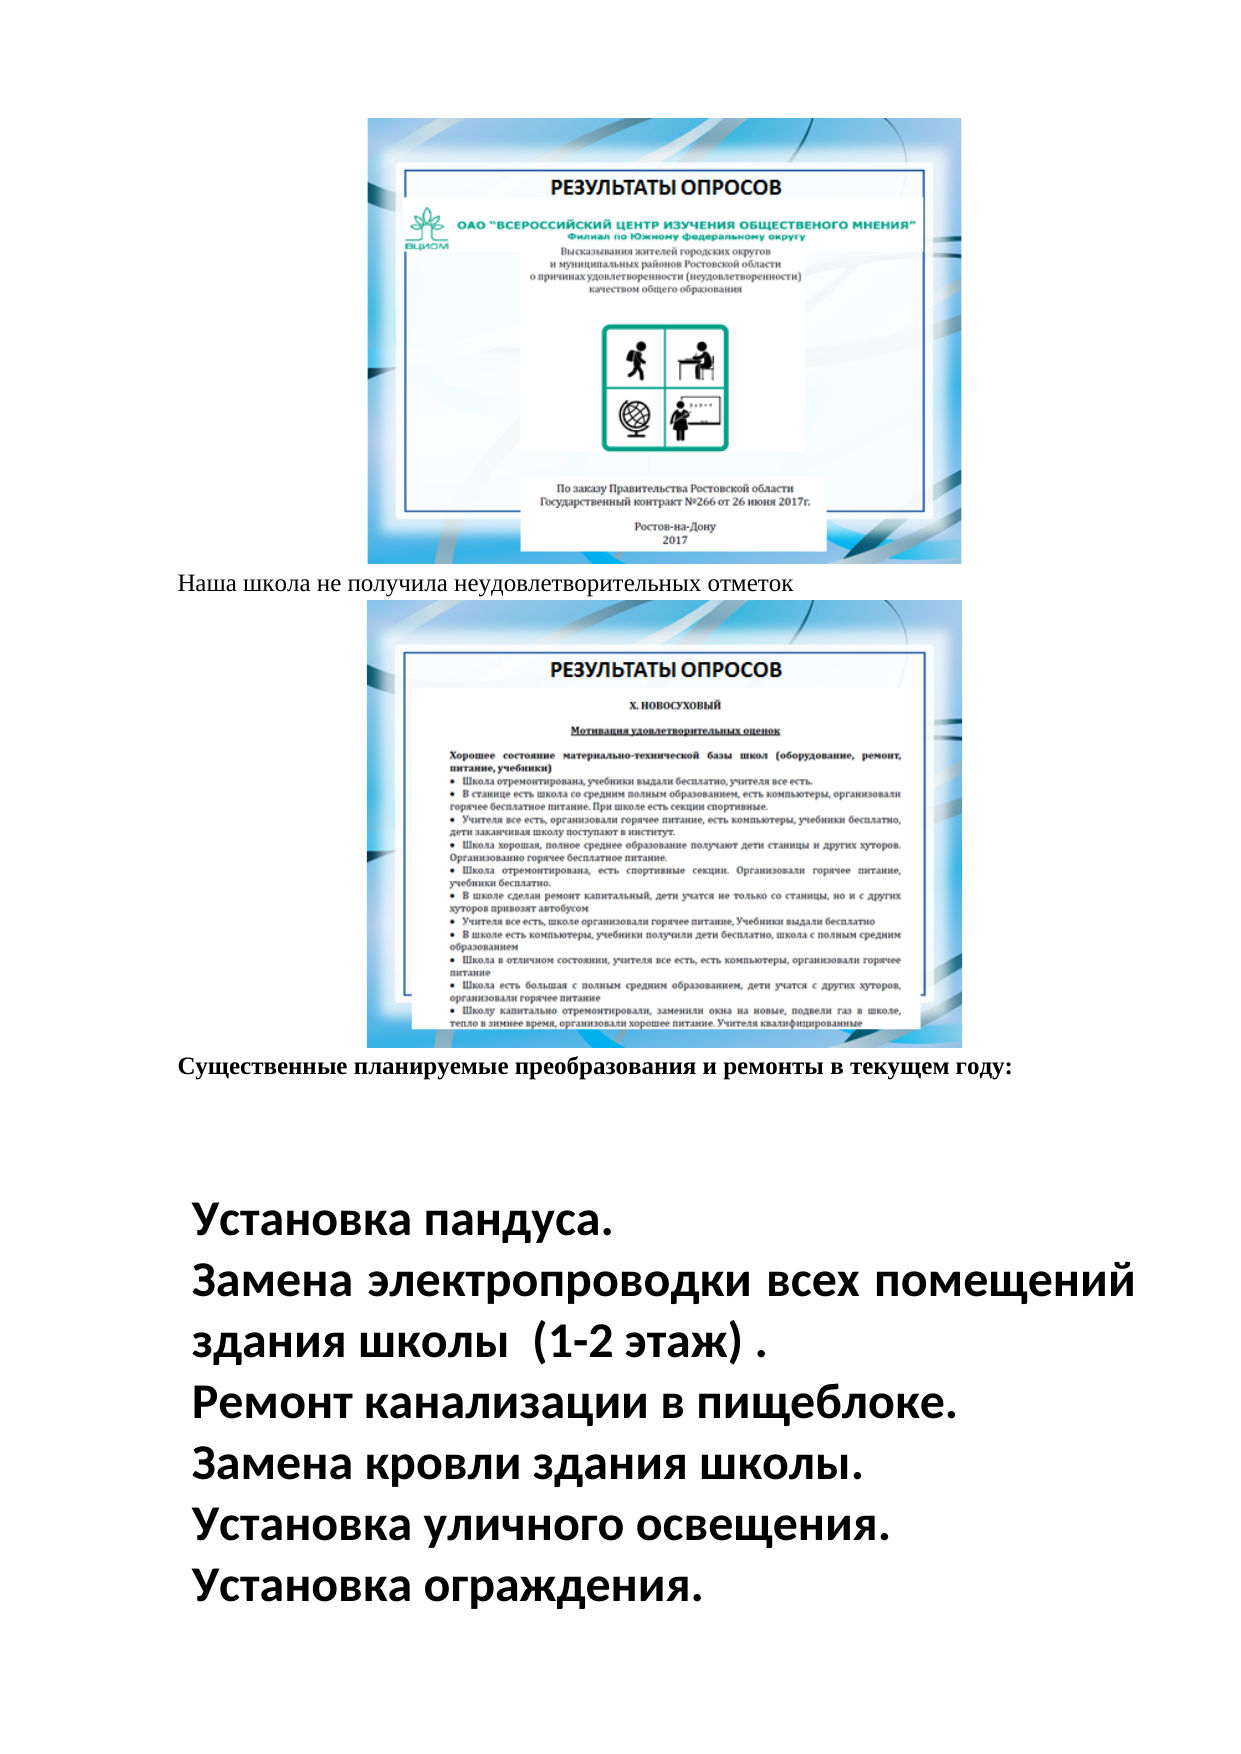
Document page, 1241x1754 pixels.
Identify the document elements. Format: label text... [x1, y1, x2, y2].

picture [367, 118, 962, 564]
text Существенные планируемые преобразования и ремонты в текущем году: [177, 1051, 1152, 1080]
picture [366, 600, 963, 1048]
text Наша школа не получила неудовлетворительных отметок [177, 568, 1152, 596]
